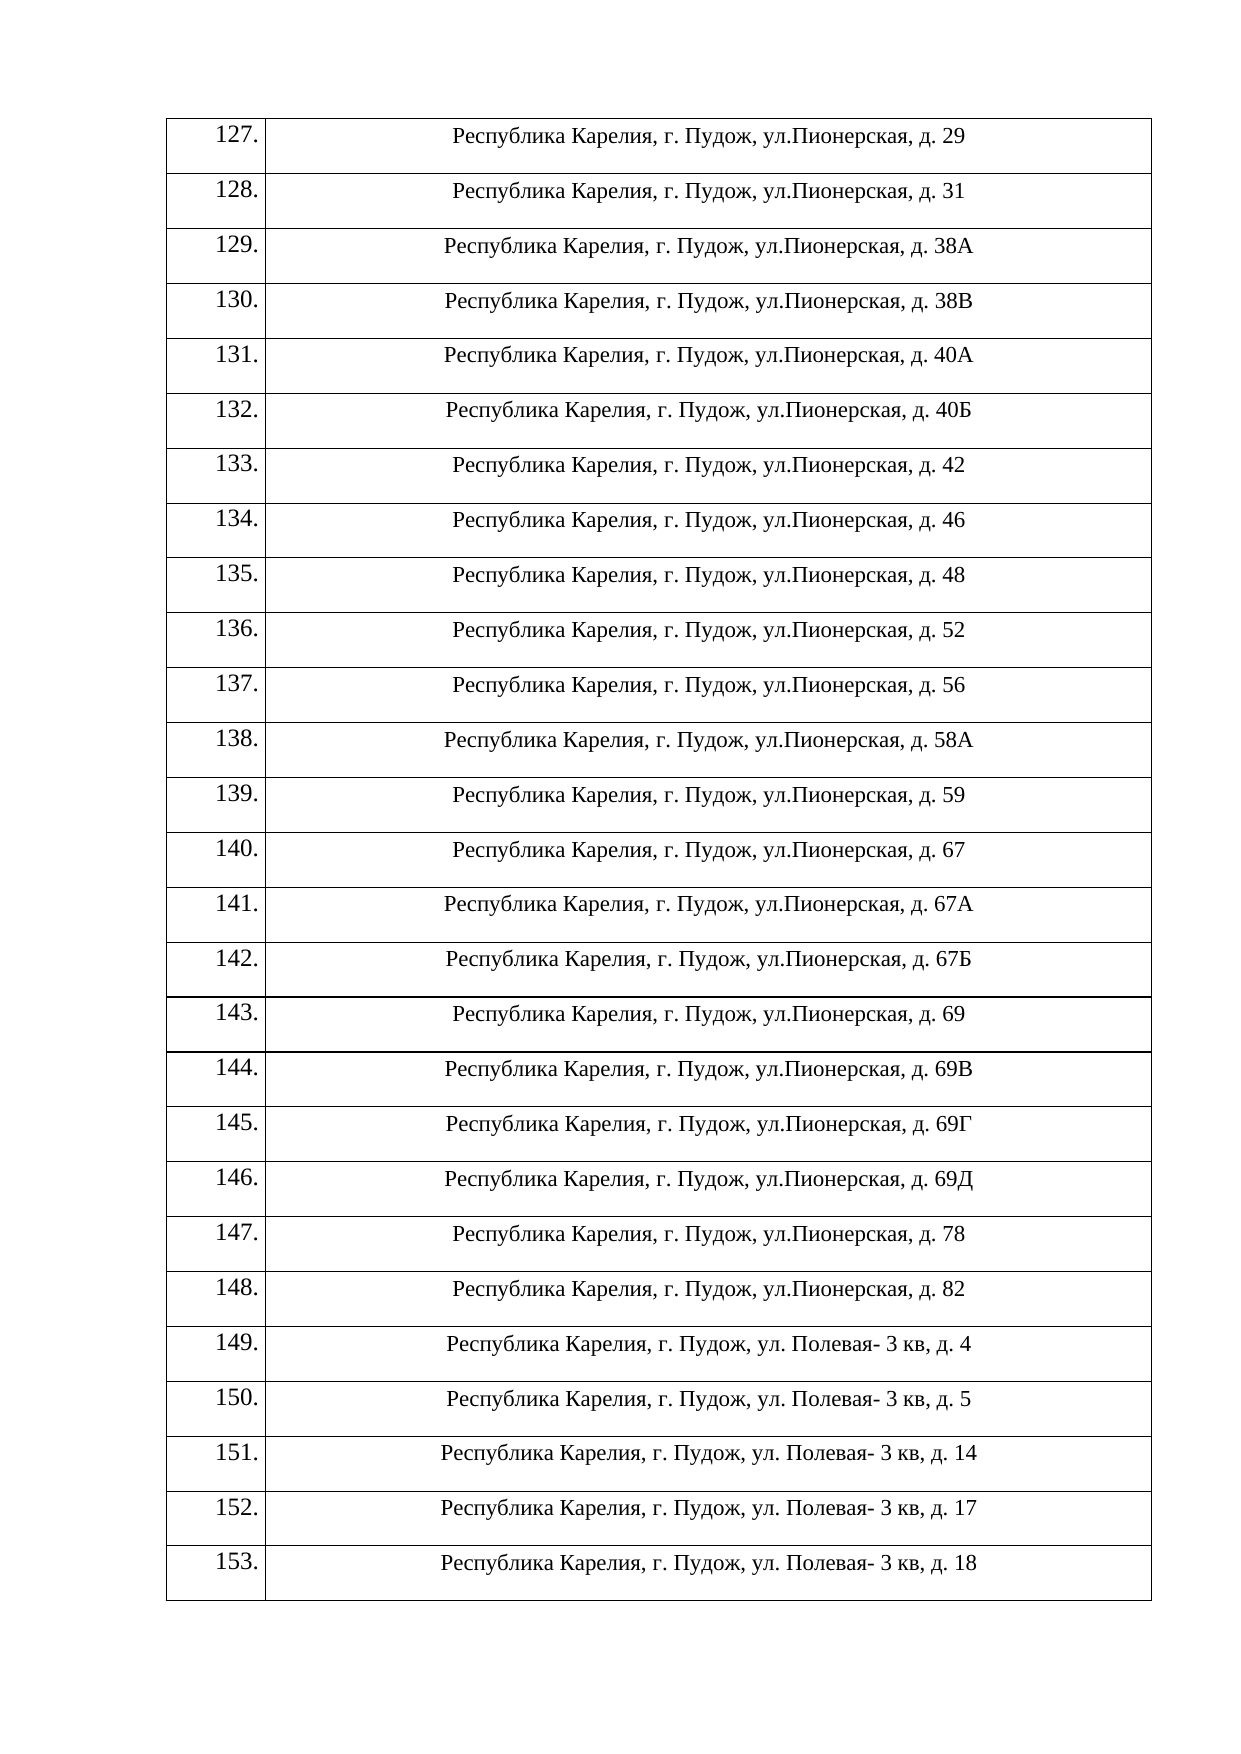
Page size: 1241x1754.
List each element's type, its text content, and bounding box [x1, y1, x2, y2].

table_cell Республика Карелия, г. Пудож, ул.Пионерская, д. 78 [266, 1217, 1151, 1271]
table_cell [167, 888, 265, 942]
table_cell Республика Карелия, г. Пудож, ул.Пионерская, д. 59 [266, 778, 1151, 832]
table_cell [167, 1217, 265, 1271]
table_cell [167, 613, 265, 667]
table_cell [167, 1327, 265, 1381]
table_cell Республика Карелия, г. Пудож, ул.Пионерская, д. 40А [266, 339, 1151, 393]
table_cell [167, 339, 265, 393]
table_cell [167, 1382, 265, 1436]
table_cell Республика Карелия, г. Пудож, ул.Пионерская, д. 38В [266, 284, 1151, 338]
table_cell Республика Карелия, г. Пудож, ул. Полевая- 3 кв, д. 18 [266, 1546, 1151, 1600]
table_cell Республика Карелия, г. Пудож, ул.Пионерская, д. 67Б [266, 943, 1151, 996]
table_cell [167, 943, 265, 996]
table_cell Республика Карелия, г. Пудож, ул.Пионерская, д. 40Б [266, 394, 1151, 447]
table_cell Республика Карелия, г. Пудож, ул.Пионерская, д. 69Д [266, 1162, 1151, 1216]
table_cell [167, 284, 265, 338]
table_cell [167, 668, 265, 722]
table_cell [167, 1546, 265, 1600]
table_cell [167, 1053, 265, 1106]
table_cell Республика Карелия, г. Пудож, ул.Пионерская, д. 82 [266, 1272, 1151, 1326]
table_cell [167, 778, 265, 832]
table_cell Республика Карелия, г. Пудож, ул.Пионерская, д. 52 [266, 613, 1151, 667]
table_cell [167, 394, 265, 447]
table_cell Республика Карелия, г. Пудож, ул.Пионерская, д. 48 [266, 558, 1151, 612]
table_cell [167, 1162, 265, 1216]
table_cell [167, 449, 265, 502]
table_cell Республика Карелия, г. Пудож, ул. Полевая- 3 кв, д. 4 [266, 1327, 1151, 1381]
table_cell Республика Карелия, г. Пудож, ул.Пионерская, д. 69Г [266, 1107, 1151, 1161]
table_cell [167, 998, 265, 1051]
table_cell [167, 1492, 265, 1545]
table_cell Республика Карелия, г. Пудож, ул. Полевая- 3 кв, д. 14 [266, 1437, 1151, 1491]
table_cell [167, 833, 265, 887]
table_cell [167, 1437, 265, 1491]
table_cell Республика Карелия, г. Пудож, ул. Полевая- 3 кв, д. 17 [266, 1492, 1151, 1545]
table_cell Республика Карелия, г. Пудож, ул.Пионерская, д. 69 [266, 998, 1151, 1051]
table_cell [167, 558, 265, 612]
table_cell Республика Карелия, г. Пудож, ул.Пионерская, д. 67А [266, 888, 1151, 942]
table_cell Республика Карелия, г. Пудож, ул.Пионерская, д. 31 [266, 174, 1151, 228]
table_cell [167, 504, 265, 557]
table_cell Республика Карелия, г. Пудож, ул.Пионерская, д. 69В [266, 1053, 1151, 1106]
table_cell [167, 229, 265, 283]
table_cell Республика Карелия, г. Пудож, ул.Пионерская, д. 56 [266, 668, 1151, 722]
table_cell Республика Карелия, г. Пудож, ул.Пионерская, д. 67 [266, 833, 1151, 887]
table_cell Республика Карелия, г. Пудож, ул.Пионерская, д. 42 [266, 449, 1151, 502]
table_cell [167, 174, 265, 228]
table_cell [167, 1272, 265, 1326]
table_cell [167, 1107, 265, 1161]
table_cell [167, 723, 265, 777]
table_cell [167, 119, 265, 173]
table_cell Республика Карелия, г. Пудож, ул.Пионерская, д. 58А [266, 723, 1151, 777]
table_cell Республика Карелия, г. Пудож, ул. Полевая- 3 кв, д. 5 [266, 1382, 1151, 1436]
table_cell Республика Карелия, г. Пудож, ул.Пионерская, д. 29 [266, 119, 1151, 173]
table_cell Республика Карелия, г. Пудож, ул.Пионерская, д. 46 [266, 504, 1151, 557]
table_cell Республика Карелия, г. Пудож, ул.Пионерская, д. 38А [266, 229, 1151, 283]
